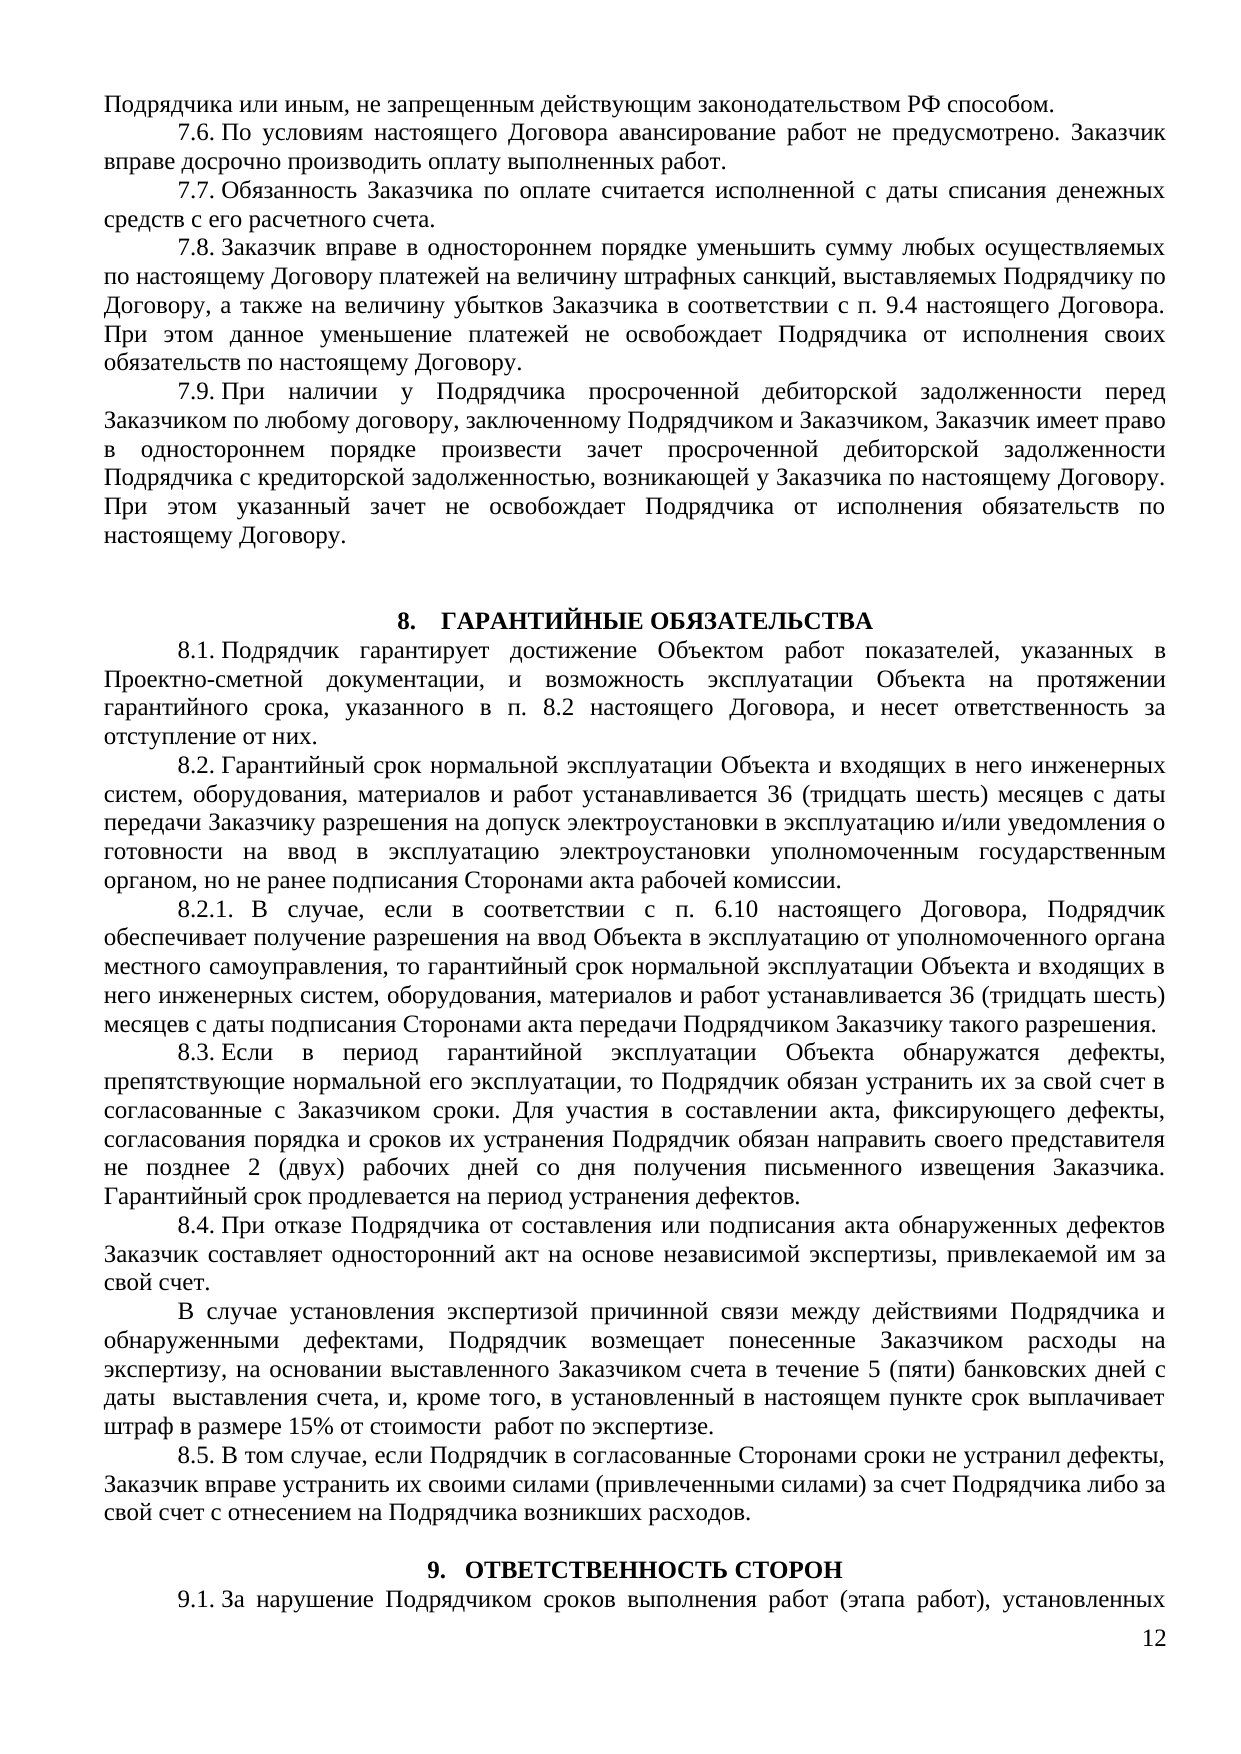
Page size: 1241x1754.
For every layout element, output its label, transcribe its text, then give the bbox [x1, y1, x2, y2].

list При наличии у Подрядчика просроченной дебиторской задолженности перед Заказчиком по любому договору, заключенному Подрядчиком и Заказчиком, Заказчик имеет право в одностороннем порядке произвести зачет просроченной дебиторской задолженности Подрядчика с кредиторской задолженностью, возникающей у Заказчика по настоящему Договору. При этом указанный зачет не освобождает Подрядчика от исполнения обязательств по настоящему Договору. [103, 376, 1167, 549]
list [103, 89, 1167, 117]
list Заказчик вправе в одностороннем порядке уменьшить сумму любых осуществляемых по настоящему Договору платежей на величину штрафных санкций, выставляемых Подрядчику по Договору, а также на величину убытков Заказчика в соответствии с п. 9.4 настоящего Договора. При этом данное уменьшение платежей не освобождает Подрядчика от исполнения своих обязательств по настоящему Договору. [103, 232, 1167, 376]
text В случае установления экспертизой причинной связи между действиями Подрядчика и обнаруженными дефектами, Подрядчик возмещает понесенные Заказчиком расходы на экспертизу, на основании выставленного Заказчиком счета в течение 5 (пяти) банковских дней с даты выставления счета, и, кроме того, в установленный в настоящем пункте срок выплачивает штраф в размере 15% от стоимости работ по экспертизе. [103, 1296, 1167, 1440]
list ГАРАНТИЙНЫЕ ОБЯЗАТЕЛЬСТВА [103, 606, 1167, 635]
list По условиям настоящего Договора авансирование работ не предусмотрено. Заказчик вправе досрочно производить оплату выполненных работ. [103, 117, 1167, 175]
list В случае, если в соответствии с п. 6.10 настоящего Договора, Подрядчик обеспечивает получение разрешения на ввод Объекта в эксплуатацию от уполномоченного органа местного самоуправления, то гарантийный срок нормальной эксплуатации Объекта и входящих в него инженерных систем, оборудования, материалов и работ устанавливается 36 (тридцать шесть) месяцев с даты подписания Сторонами акта передачи Подрядчиком Заказчику такого разрешения. [103, 894, 1167, 1037]
list Обязанность Заказчика по оплате считается исполненной с даты списания денежных средств с его расчетного счета. [103, 175, 1167, 232]
list Если в период гарантийной эксплуатации Объекта обнаружатся дефекты, препятствующие нормальной его эксплуатации, то Подрядчик обязан устранить их за свой счет в согласованные с Заказчиком сроки. Для участия в составлении акта, фиксирующего дефекты, согласования порядка и сроков их устранения Подрядчик обязан направить своего представителя не позднее 2 (двух) рабочих дней со дня получения письменного извещения Заказчика. Гарантийный срок продлевается на период устранения дефектов. [103, 1037, 1167, 1210]
list Подрядчик гарантирует достижение Объектом работ показателей, указанных в Проектно-сметной документации, и возможность эксплуатации Объекта на протяжении гарантийного срока, указанного в п. 8.2 настоящего Договора, и несет ответственность за отступление от них. [103, 635, 1167, 750]
list При отказе Подрядчика от составления или подписания акта обнаруженных дефектов Заказчик составляет односторонний акт на основе независимой экспертизы, привлекаемой им за свой счет. [103, 1210, 1167, 1296]
list ОТВЕТСТВЕННОСТЬ СТОРОН [103, 1555, 1167, 1584]
list В том случае, если Подрядчик в согласованные Сторонами сроки не устранил дефекты, Заказчик вправе устранить их своими силами (привлеченными силами) за счет Подрядчика либо за свой счет с отнесением на Подрядчика возникших расходов. [103, 1440, 1167, 1526]
list Гарантийный срок нормальной эксплуатации Объекта и входящих в него инженерных систем, оборудования, материалов и работ устанавливается 36 (тридцать шесть) месяцев с даты передачи Заказчику разрешения на допуск электроустановки в эксплуатацию и/или уведомления о готовности на ввод в эксплуатацию электроустановки уполномоченным государственным органом, но не ранее подписания Сторонами акта рабочей комиссии. [103, 750, 1167, 894]
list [103, 1584, 1167, 1612]
